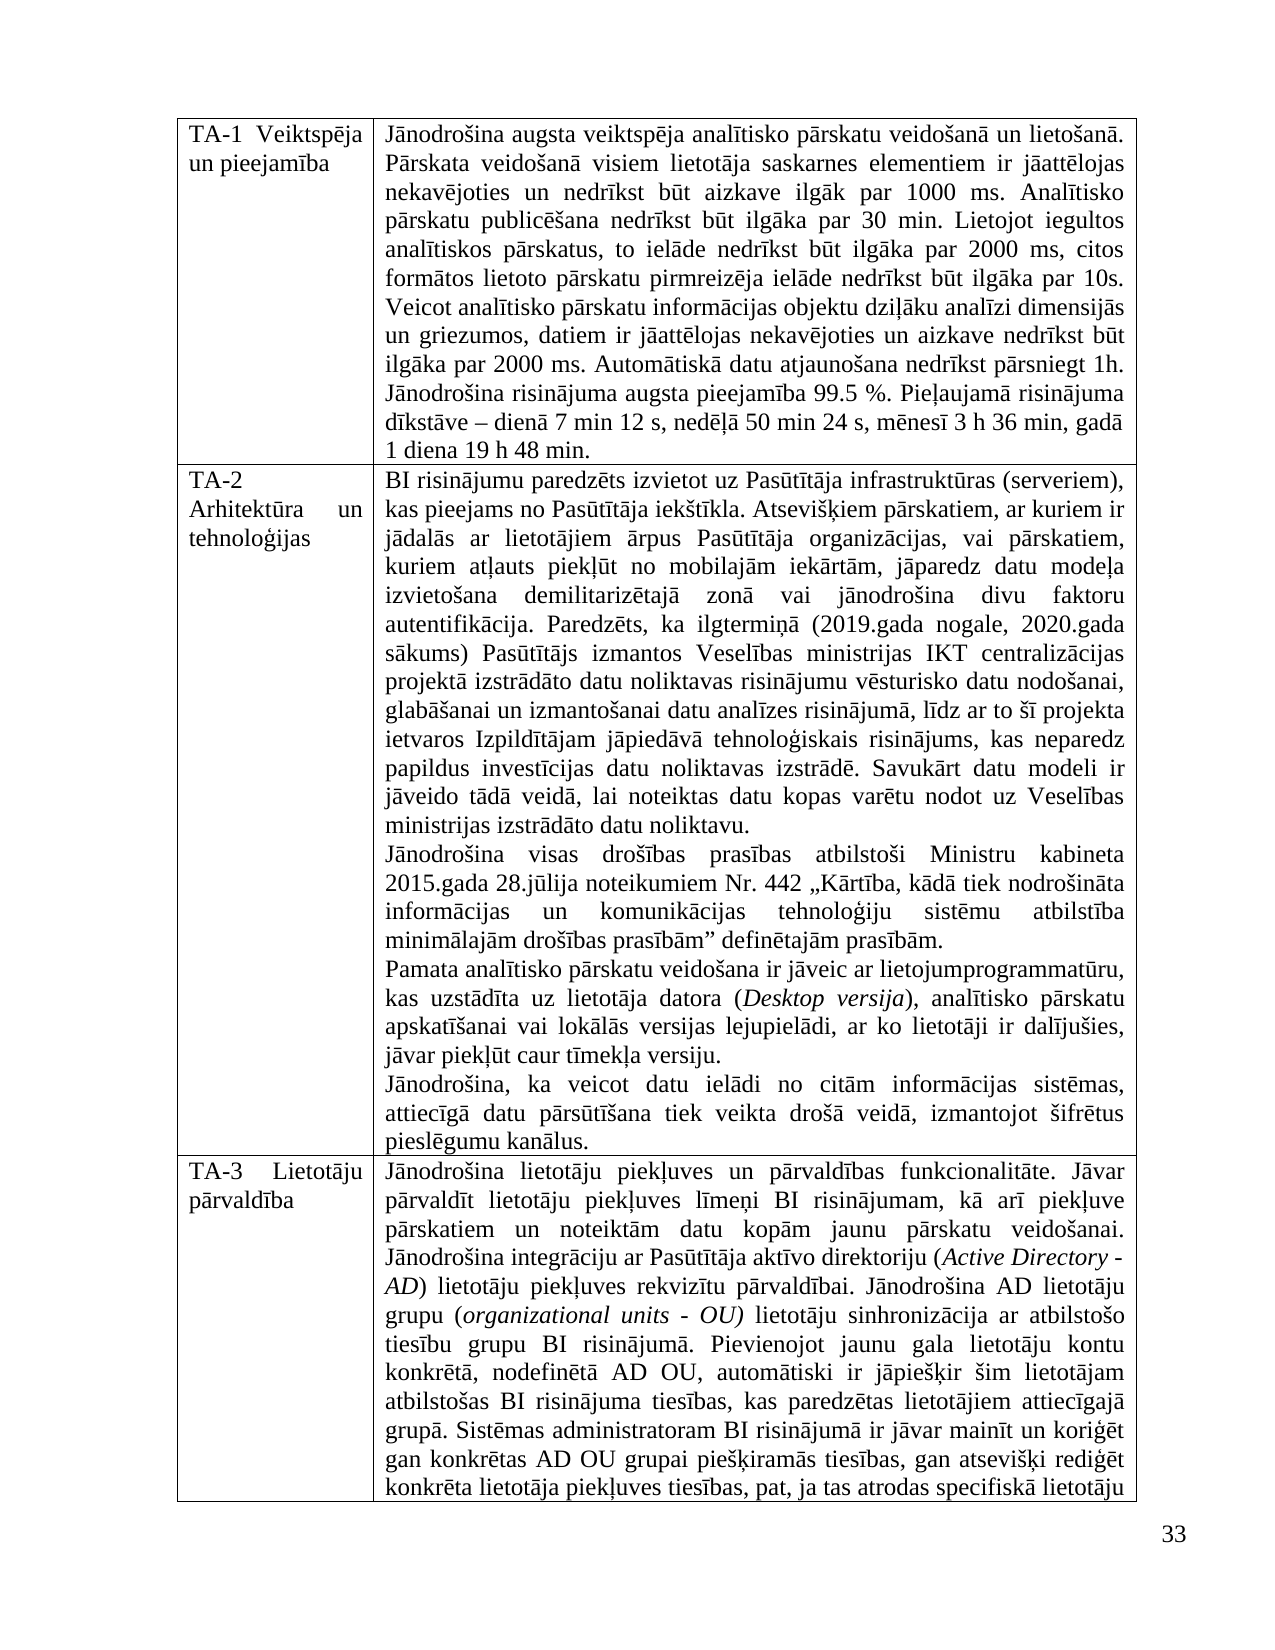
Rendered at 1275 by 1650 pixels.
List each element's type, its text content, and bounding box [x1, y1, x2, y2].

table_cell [374, 1156, 1136, 1501]
table_cell Jānodrošina augsta veiktspēja analītisko pārskatu veidošanā un lietošanā. Pārskata veidošanā visiem lietotāja saskarnes elementiem ir jāattēlojas nekavējoties un nedrīkst būt aizkave ilgāk par 1000 ms. Analītisko pārskatu publicēšana nedrīkst būt ilgāka par 30 min. Lietojot iegultos analītiskos pārskatus, to ielāde nedrīkst būt ilgāka par 2000 ms, citos formātos lietoto pārskatu pirmreizēja ielāde nedrīkst būt ilgāka par 10s. Veicot analītisko pārskatu informācijas objektu dziļāku analīzi dimensijās un griezumos, datiem ir jāattēlojas nekavējoties un aizkave nedrīkst būt ilgāka par 2000 ms. Automātiskā datu atjaunošana nedrīkst pārsniegt 1h. Jānodrošina risinājuma augsta pieejamība 99.5 %. Pieļaujamā risinājuma dīkstāve – dienā 7 min 12 s, nedēļā 50 min 24 s, mēnesī 3 h 36 min, gadā 1 diena 19 h 48 min. [374, 119, 1136, 464]
table_cell BI risinājumu paredzēts izvietot uz Pasūtītāja infrastruktūras (serveriem), kas pieejams no Pasūtītāja iekštīkla. Atsevišķiem pārskatiem, ar kuriem ir jādalās ar lietotājiem ārpus Pasūtītāja organizācijas, vai pārskatiem, kuriem atļauts piekļūt no mobilajām iekārtām, jāparedz datu modeļa izvietošana demilitarizētajā zonā vai jānodrošina divu faktoru autentifikācija. Paredzēts, ka ilgtermiņā (2019.gada nogale, 2020.gada sākums) Pasūtītājs izmantos Veselības ministrijas IKT centralizācijas projektā izstrādāto datu noliktavas risinājumu vēsturisko datu nodošanai, glabāšanai un izmantošanai datu analīzes risinājumā, līdz ar to šī projekta ietvaros Izpildītājam jāpiedāvā tehnoloģiskais risinājums, kas neparedz papildus investīcijas datu noliktavas izstrādē. Savukārt datu modeli ir jāveido tādā veidā, lai noteiktas datu kopas varētu nodot uz Veselības ministrijas izstrādāto datu noliktavu. Jānodrošina visas drošības prasības atbilstoši Ministru kabineta 2015.gada 28.jūlija noteikumiem Nr. 442 „Kārtība, kādā tiek nodrošināta informācijas un komunikācijas tehnoloģiju sistēmu atbilstība minimālajām drošības prasībām” definētajām prasībām. Pamata analītisko pārskatu veidošana ir jāveic ar lietojumprogrammatūru, kas uzstādīta uz lietotāja datora (Desktop versija), analītisko pārskatu apskatīšanai vai lokālās versijas lejupielādi, ar ko lietotāji ir dalījušies, jāvar piekļūt caur tīmekļa versiju. Jānodrošina, ka veicot datu ielādi no citām informācijas sistēmas, attiecīgā datu pārsūtīšana tiek veikta drošā veidā, izmantojot šifrētus pieslēgumu kanālus. [374, 465, 1136, 1155]
table_cell TA-1 Veiktspēja un pieejamība [178, 119, 373, 464]
table_cell TA-2 Arhitektūra un tehnoloģijas [178, 465, 373, 1155]
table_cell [178, 1156, 373, 1501]
